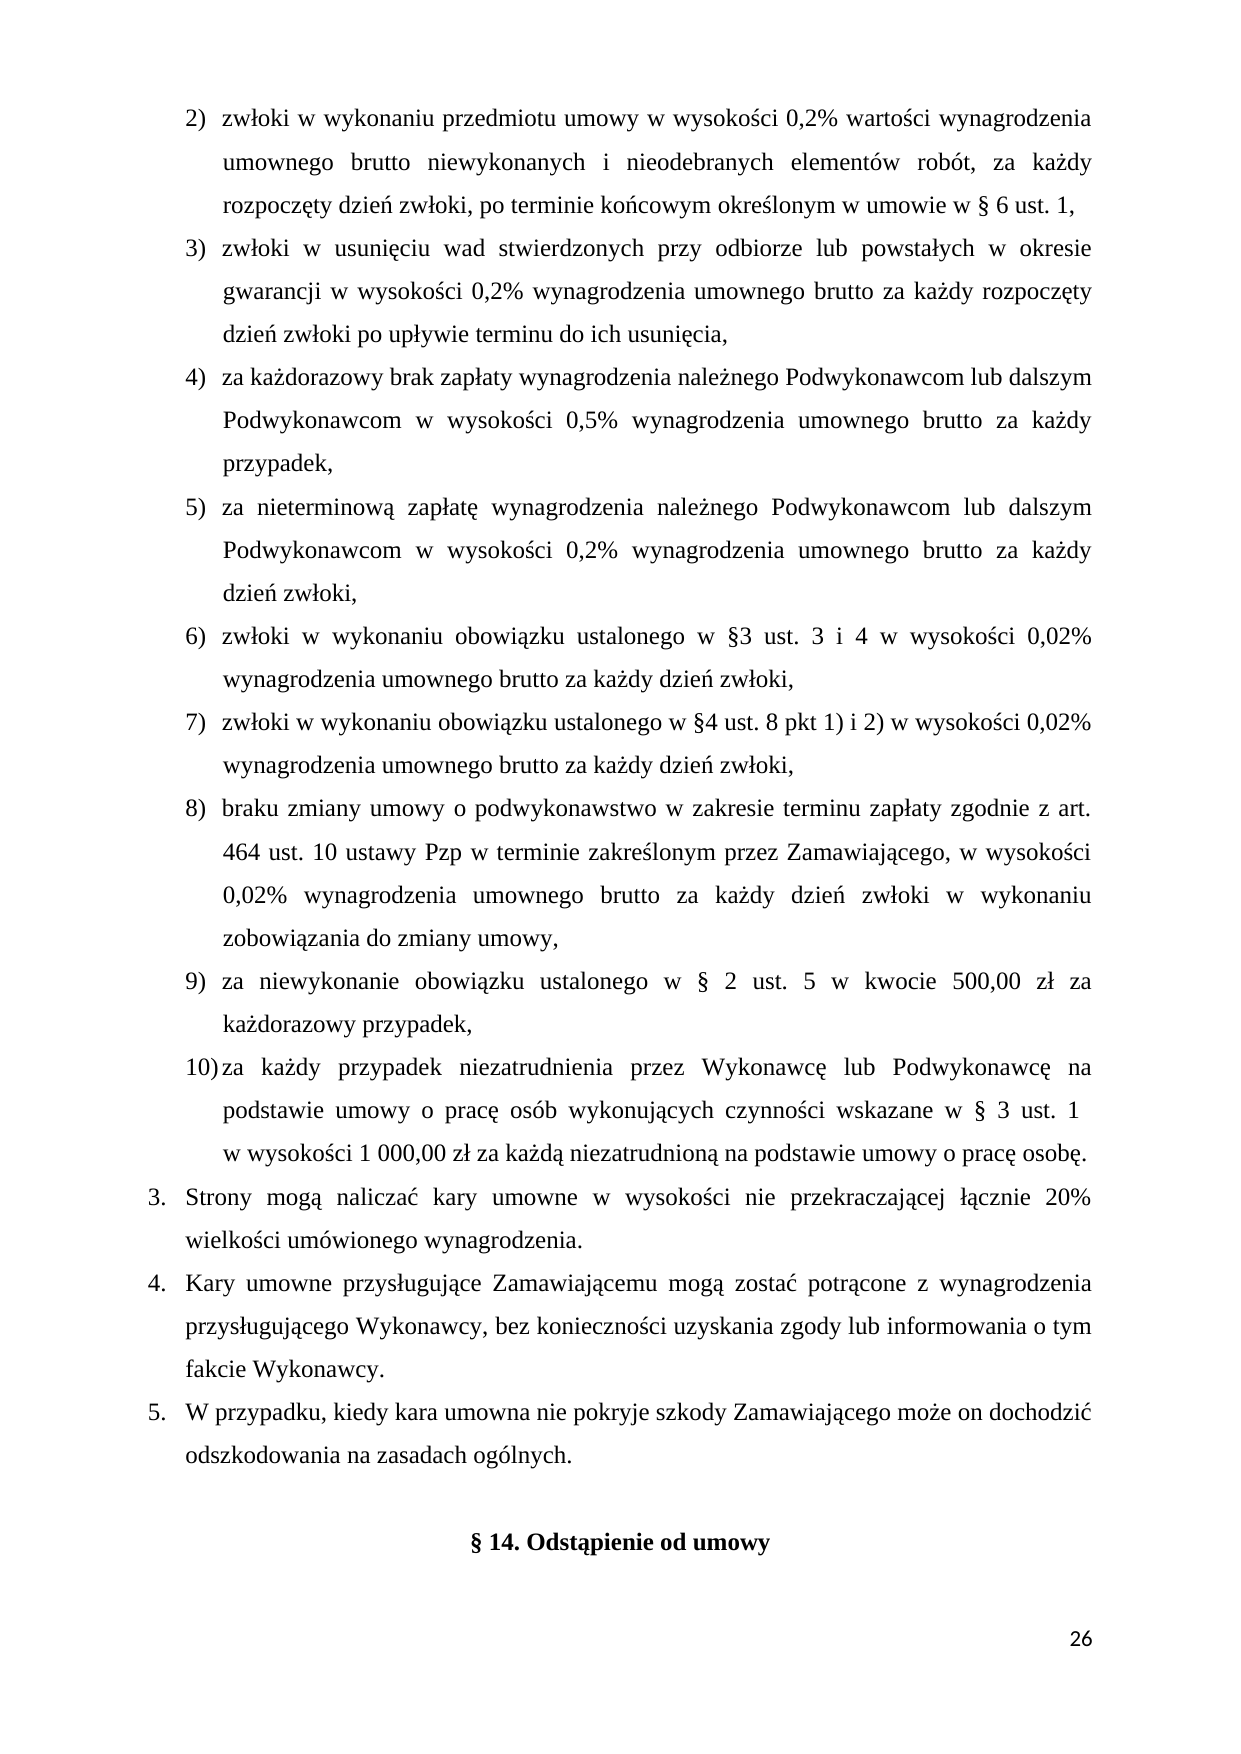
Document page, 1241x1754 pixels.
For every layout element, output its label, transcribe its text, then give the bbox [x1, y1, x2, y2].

list za każdy przypadek niezatrudnienia przez Wykonawcę lub Podwykonawcę na podstawie umowy o pracę osób wykonujących czynności wskazane w § 3 ust. 1 w wysokości 1 000,00 zł za każdą niezatrudnioną na podstawie umowy o pracę osobę. [185, 1052, 1092, 1167]
list zwłoki w wykonaniu obowiązku ustalonego w §4 ust. 8 pkt 1) i 2) w wysokości 0,02% wynagrodzenia umownego brutto za każdy dzień zwłoki, [185, 707, 1092, 779]
list W przypadku, kiedy kara umowna nie pokryje szkody Zamawiającego może on dochodzić odszkodowania na zasadach ogólnych. [148, 1397, 1092, 1469]
list za niewykonanie obowiązku ustalonego w § 2 ust. 5 w kwocie 500,00 zł za każdorazowy przypadek, [185, 966, 1092, 1038]
list zwłoki w usunięciu wad stwierdzonych przy odbiorze lub powstałych w okresie gwarancji w wysokości 0,2% wynagrodzenia umownego brutto za każdy rozpoczęty dzień zwłoki po upływie terminu do ich usunięcia, [185, 233, 1092, 348]
list Kary umowne przysługujące Zamawiającemu mogą zostać potrącone z wynagrodzenia przysługującego Wykonawcy, bez konieczności uzyskania zgody lub informowania o tym fakcie Wykonawcy. [148, 1268, 1092, 1383]
list za nieterminową zapłatę wynagrodzenia należnego Podwykonawcom lub dalszym Podwykonawcom w wysokości 0,2% wynagrodzenia umownego brutto za każdy dzień zwłoki, [185, 492, 1092, 607]
list za każdorazowy brak zapłaty wynagrodzenia należnego Podwykonawcom lub dalszym Podwykonawcom w wysokości 0,5% wynagrodzenia umownego brutto za każdy przypadek, [185, 362, 1092, 477]
list Strony mogą naliczać kary umowne w wysokości nie przekraczającej łącznie 20% wielkości umówionego wynagrodzenia. [148, 1182, 1092, 1253]
list zwłoki w wykonaniu obowiązku ustalonego w §3 ust. 3 i 4 w wysokości 0,02% wynagrodzenia umownego brutto za każdy dzień zwłoki, [185, 621, 1092, 693]
text § 14. Odstąpienie od umowy [148, 1527, 1092, 1555]
list zwłoki w wykonaniu przedmiotu umowy w wysokości 0,2% wartości wynagrodzenia umownego brutto niewykonanych i nieodebranych elementów robót, za każdy rozpoczęty dzień zwłoki, po terminie końcowym określonym w umowie w § 6 ust. 1, [185, 103, 1092, 218]
list braku zmiany umowy o podwykonawstwo w zakresie terminu zapłaty zgodnie z art. 464 ust. 10 ustawy Pzp w terminie zakreślonym przez Zamawiającego, w wysokości 0,02% wynagrodzenia umownego brutto za każdy dzień zwłoki w wykonaniu zobowiązania do zmiany umowy, [185, 793, 1092, 952]
